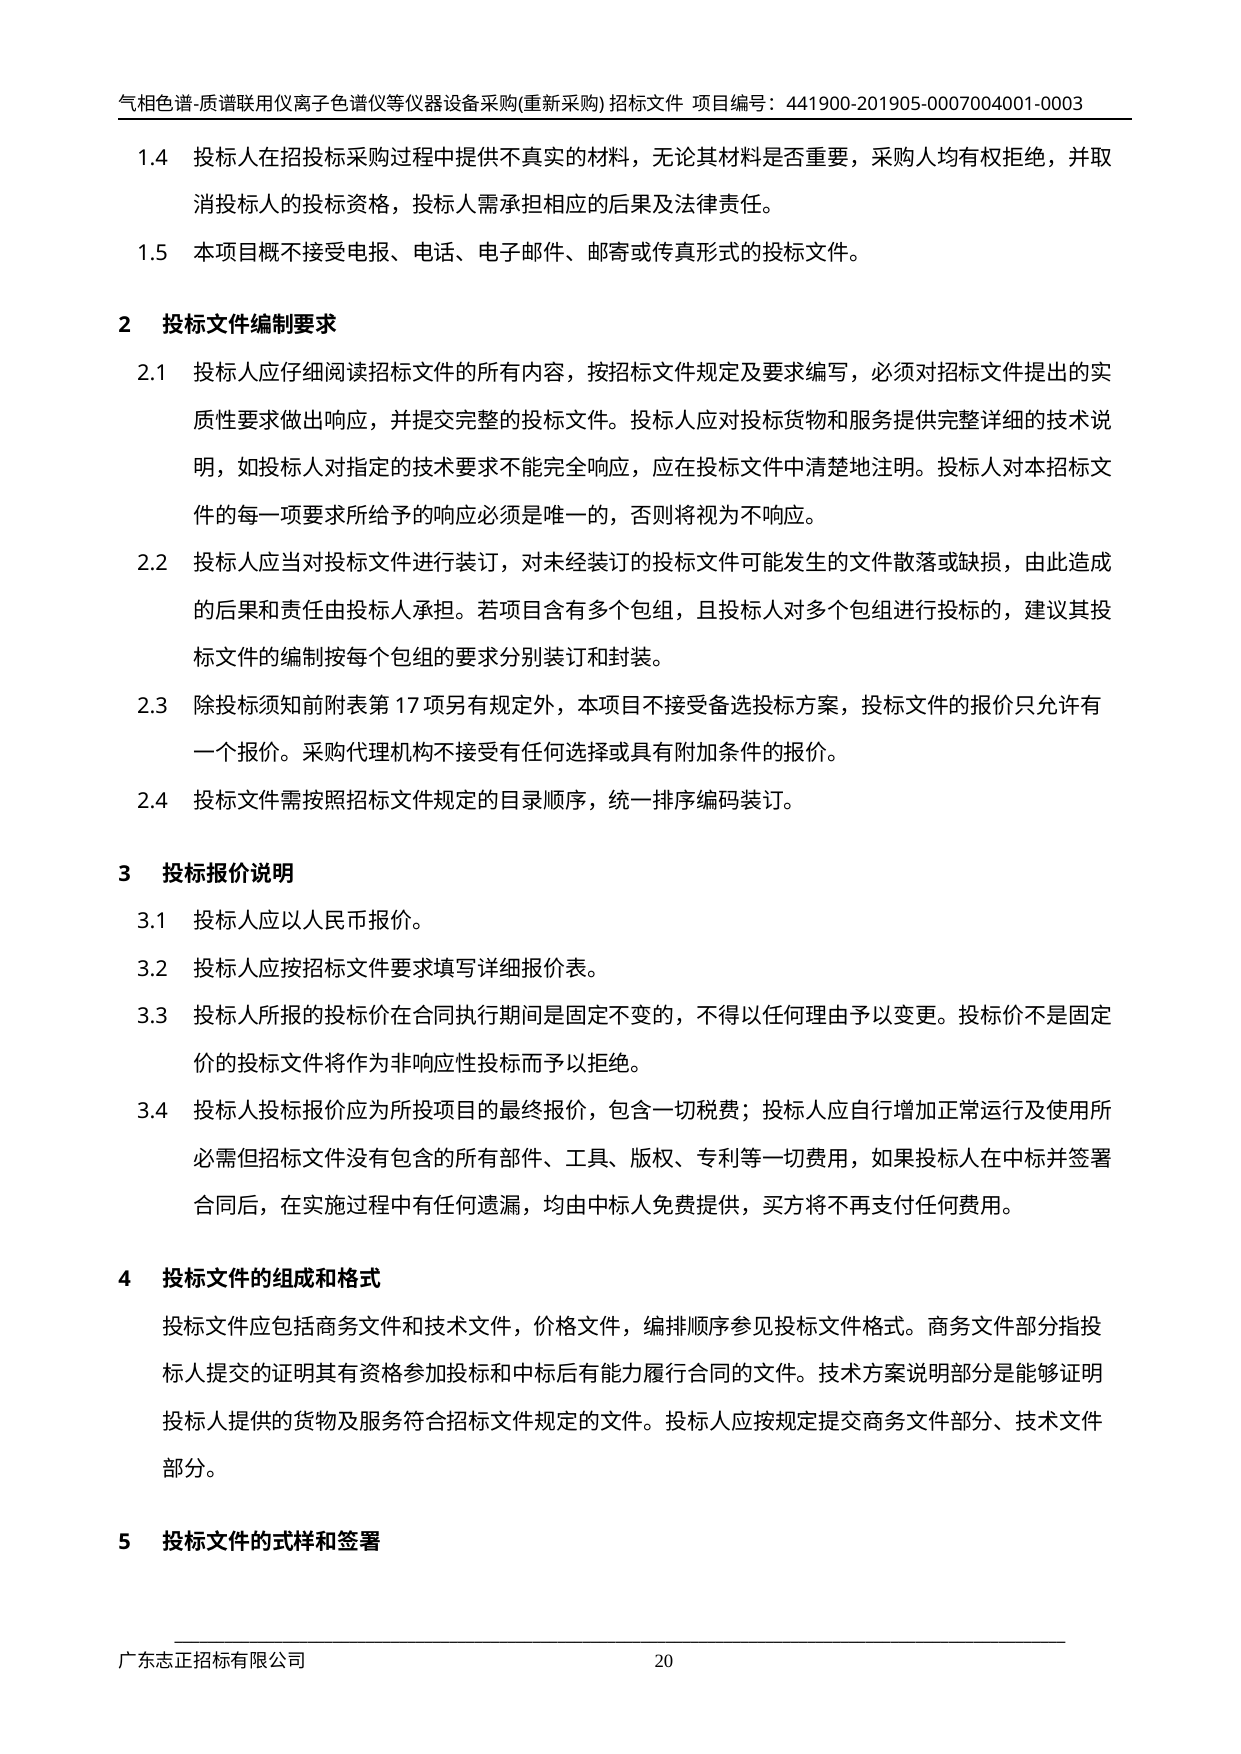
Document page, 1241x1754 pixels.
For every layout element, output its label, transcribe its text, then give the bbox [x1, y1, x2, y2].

list 投标人应仔细阅读招标文件的所有内容，按招标文件规定及要求编写，必须对招标文件提出的实质性要求做出响应，并提交完整的投标文件。投标人应对投标货物和服务提供完整详细的技术说明，如投标人对指定的技术要求不能完全响应，应在投标文件中清楚地注明。投标人对本招标文件的每一项要求所给予的响应必须是唯一的，否则将视为不响应。 [137, 355, 1122, 529]
list 投标文件的组成和格式 [118, 1261, 1122, 1293]
list 投标文件需按照招标文件规定的目录顺序，统一排序编码装订。 [137, 783, 1122, 815]
list 投标文件的式样和签署 [118, 1524, 1122, 1555]
list 投标人应当对投标文件进行装订，对未经装订的投标文件可能发生的文件散落或缺损，由此造成的后果和责任由投标人承担。若项目含有多个包组，且投标人对多个包组进行投标的，建议其投标文件的编制按每个包组的要求分别装订和封装。 [137, 545, 1122, 672]
list 投标人所报的投标价在合同执行期间是固定不变的，不得以任何理由予以变更。投标价不是固定价的投标文件将作为非响应性投标而予以拒绝。 [137, 998, 1122, 1078]
list 投标人应以人民币报价。 [137, 903, 1122, 935]
text 投标文件应包括商务文件和技术文件，价格文件，编排顺序参见投标文件格式。商务文件部分指投标人提交的证明其有资格参加投标和中标后有能力履行合同的文件。技术方案说明部分是能够证明投标人提供的货物及服务符合招标文件规定的文件。投标人应按规定提交商务文件部分、技术文件部分。 [162, 1309, 1122, 1483]
list 投标文件编制要求 [118, 307, 1122, 339]
list 投标人在招投标采购过程中提供不真实的材料，无论其材料是否重要，采购人均有权拒绝，并取消投标人的投标资格，投标人需承担相应的后果及法律责任。 [137, 140, 1122, 219]
list 投标人投标报价应为所投项目的最终报价，包含一切税费；投标人应自行增加正常运行及使用所必需但招标文件没有包含的所有部件、工具、版权、专利等一切费用，如果投标人在中标并签署合同后，在实施过程中有任何遗漏，均由中标人免费提供，买方将不再支付任何费用。 [137, 1093, 1122, 1220]
list 除投标须知前附表第17项另有规定外，本项目不接受备选投标方案，投标文件的报价只允许有一个报价。采购代理机构不接受有任何选择或具有附加条件的报价。 [137, 688, 1122, 767]
list 投标报价说明 [118, 856, 1122, 887]
list 投标人应按招标文件要求填写详细报价表。 [137, 951, 1122, 982]
list 本项目概不接受电报、电话、电子邮件、邮寄或传真形式的投标文件。 [137, 235, 1122, 267]
